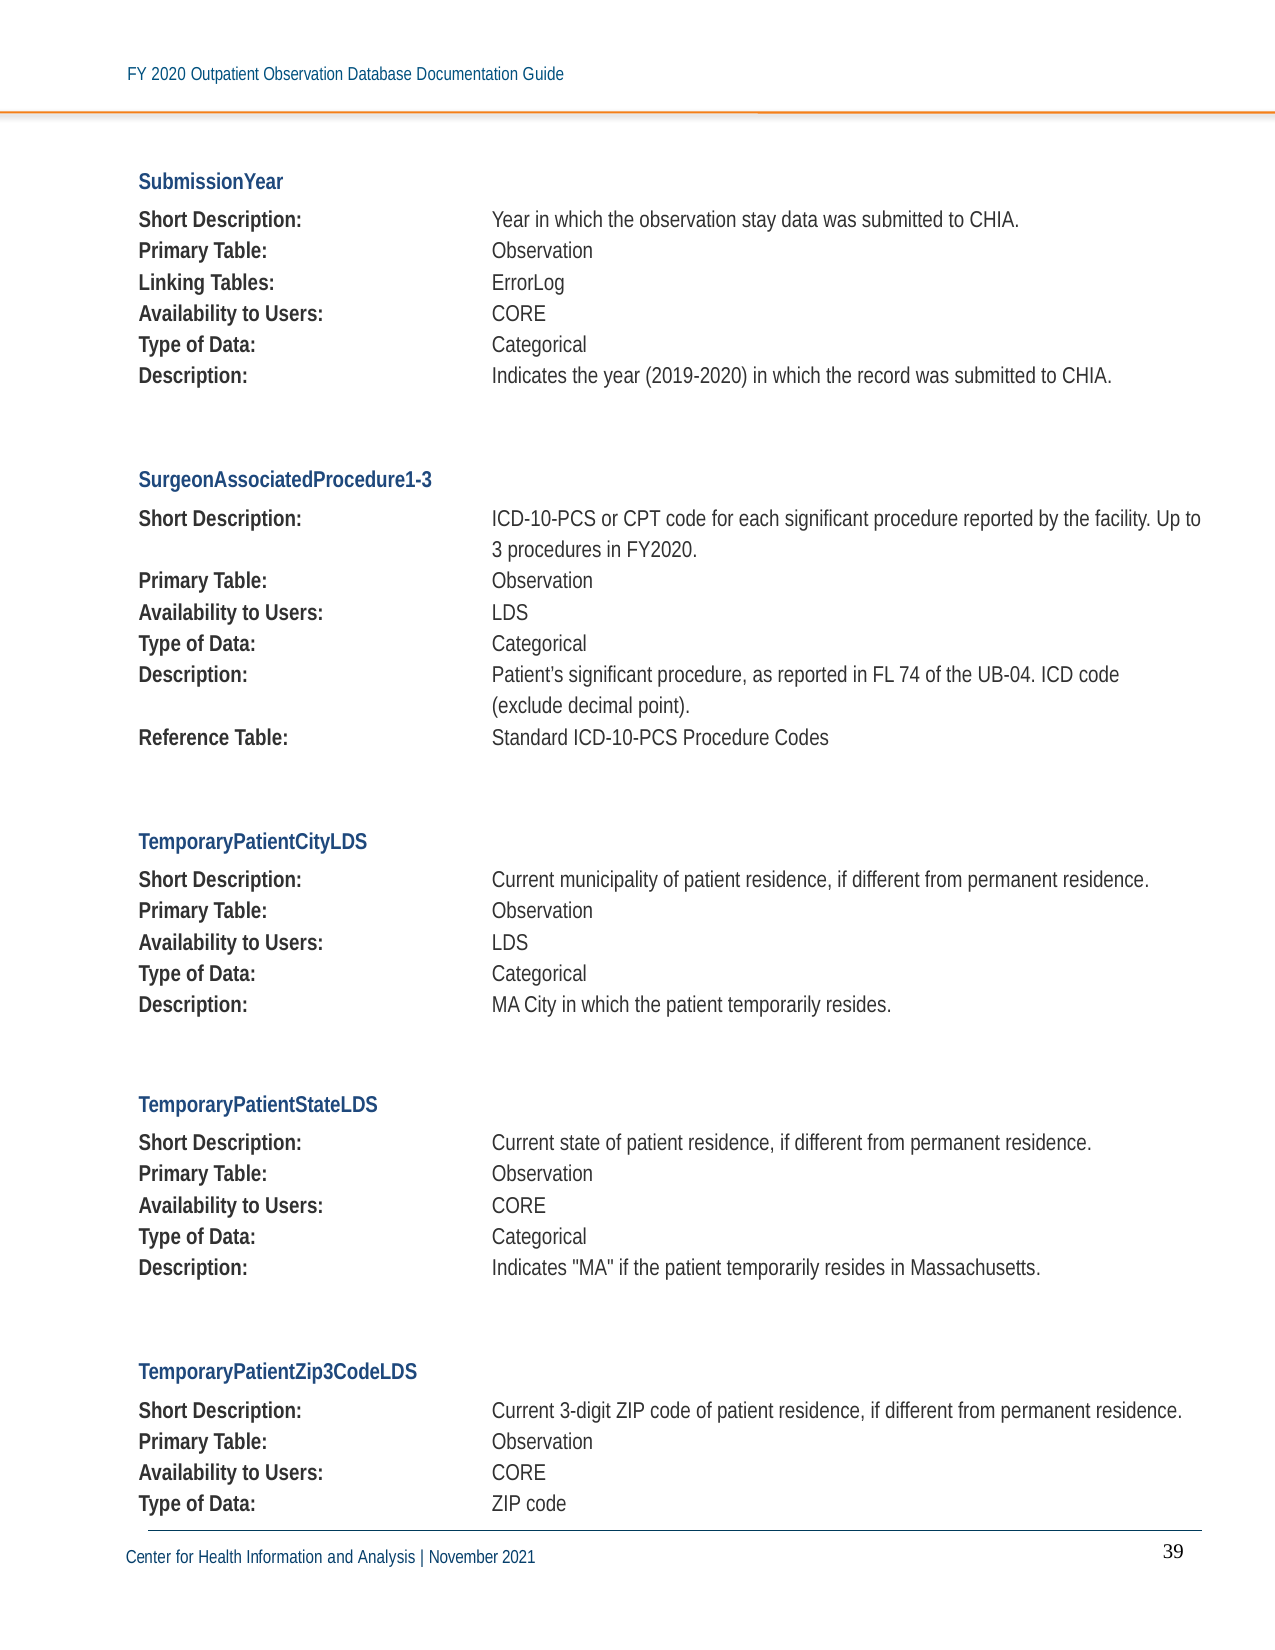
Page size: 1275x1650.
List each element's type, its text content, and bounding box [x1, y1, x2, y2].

table_cell Patient’s significant procedure, as reported in FL 74 of the UB-04. ICD code (exclude decimal point). [480, 661, 1214, 723]
table_cell Linking Tables: [127, 269, 480, 300]
table_cell Current 3-digit ZIP code of patient residence, if different from permanent residence. [480, 1397, 1214, 1428]
table_cell LDS [480, 929, 1214, 960]
table_cell Observation [480, 238, 1214, 268]
table_cell Primary Table: [127, 568, 480, 598]
table_cell Availability to Users: [127, 929, 480, 960]
table_cell Standard ICD-10-PCS Procedure Codes [480, 724, 1214, 755]
table_header SubmissionYear [127, 147, 1214, 206]
table_cell Short Description: [127, 505, 480, 567]
table_cell Current state of patient residence, if different from permanent residence. [480, 1129, 1214, 1160]
table_cell Availability to Users: [127, 300, 480, 331]
table_cell Description: [127, 991, 480, 1022]
table_header SurgeonAssociatedProcedure1-3 [127, 446, 1214, 505]
table_cell Indicates "MA" if the patient temporarily resides in Massachusetts. [480, 1254, 1214, 1285]
table_cell Observation [480, 898, 1214, 928]
table_cell Current municipality of patient residence, if different from permanent residence. [480, 866, 1214, 897]
table_header TemporaryPatientZip3CodeLDS [127, 1338, 1214, 1397]
table_cell Categorical [480, 630, 1214, 661]
table_cell LDS [480, 599, 1214, 630]
table_cell Availability to Users: [127, 1459, 480, 1490]
table_cell Observation [480, 568, 1214, 598]
table_cell CORE [480, 1192, 1214, 1223]
table_cell Type of Data: [127, 630, 480, 661]
table_cell Categorical [480, 960, 1214, 991]
table_cell MA City in which the patient temporarily resides. [480, 991, 1214, 1022]
table_cell Short Description: [127, 1397, 480, 1428]
table_cell Description: [127, 661, 480, 723]
table_cell Type of Data: [127, 960, 480, 991]
table_cell Categorical [480, 331, 1214, 362]
table_cell Primary Table: [127, 1160, 480, 1192]
table_cell Description: [127, 1254, 480, 1285]
table_cell Observation [480, 1428, 1214, 1459]
table_cell Indicates the year (2019-2020) in which the record was submitted to CHIA. [480, 362, 1214, 393]
table_cell Primary Table: [127, 898, 480, 928]
table_cell ErrorLog [480, 269, 1214, 300]
table_header TemporaryPatientCityLDS [127, 807, 1214, 866]
table_cell Short Description: [127, 866, 480, 897]
table_cell Primary Table: [127, 238, 480, 268]
table_cell ZIP code [480, 1490, 1214, 1521]
table_cell Primary Table: [127, 1428, 480, 1459]
table_cell Availability to Users: [127, 599, 480, 630]
table_cell CORE [480, 1459, 1214, 1490]
table_cell Type of Data: [127, 331, 480, 362]
table_cell Description: [127, 362, 480, 393]
table_header TemporaryPatientStateLDS [127, 1070, 1214, 1129]
table_cell Type of Data: [127, 1490, 480, 1521]
table_cell Type of Data: [127, 1223, 480, 1254]
table_cell Short Description: [127, 206, 480, 237]
table_cell Categorical [480, 1223, 1214, 1254]
table_cell Reference Table: [127, 724, 480, 755]
table_cell ICD-10-PCS or CPT code for each significant procedure reported by the facility. Up to 3 procedures in FY2020. [480, 505, 1214, 567]
table_cell Short Description: [127, 1129, 480, 1160]
table_cell Observation [480, 1160, 1214, 1192]
table_cell Year in which the observation stay data was submitted to CHIA. [480, 206, 1214, 237]
table_cell CORE [480, 300, 1214, 331]
table_cell Availability to Users: [127, 1192, 480, 1223]
